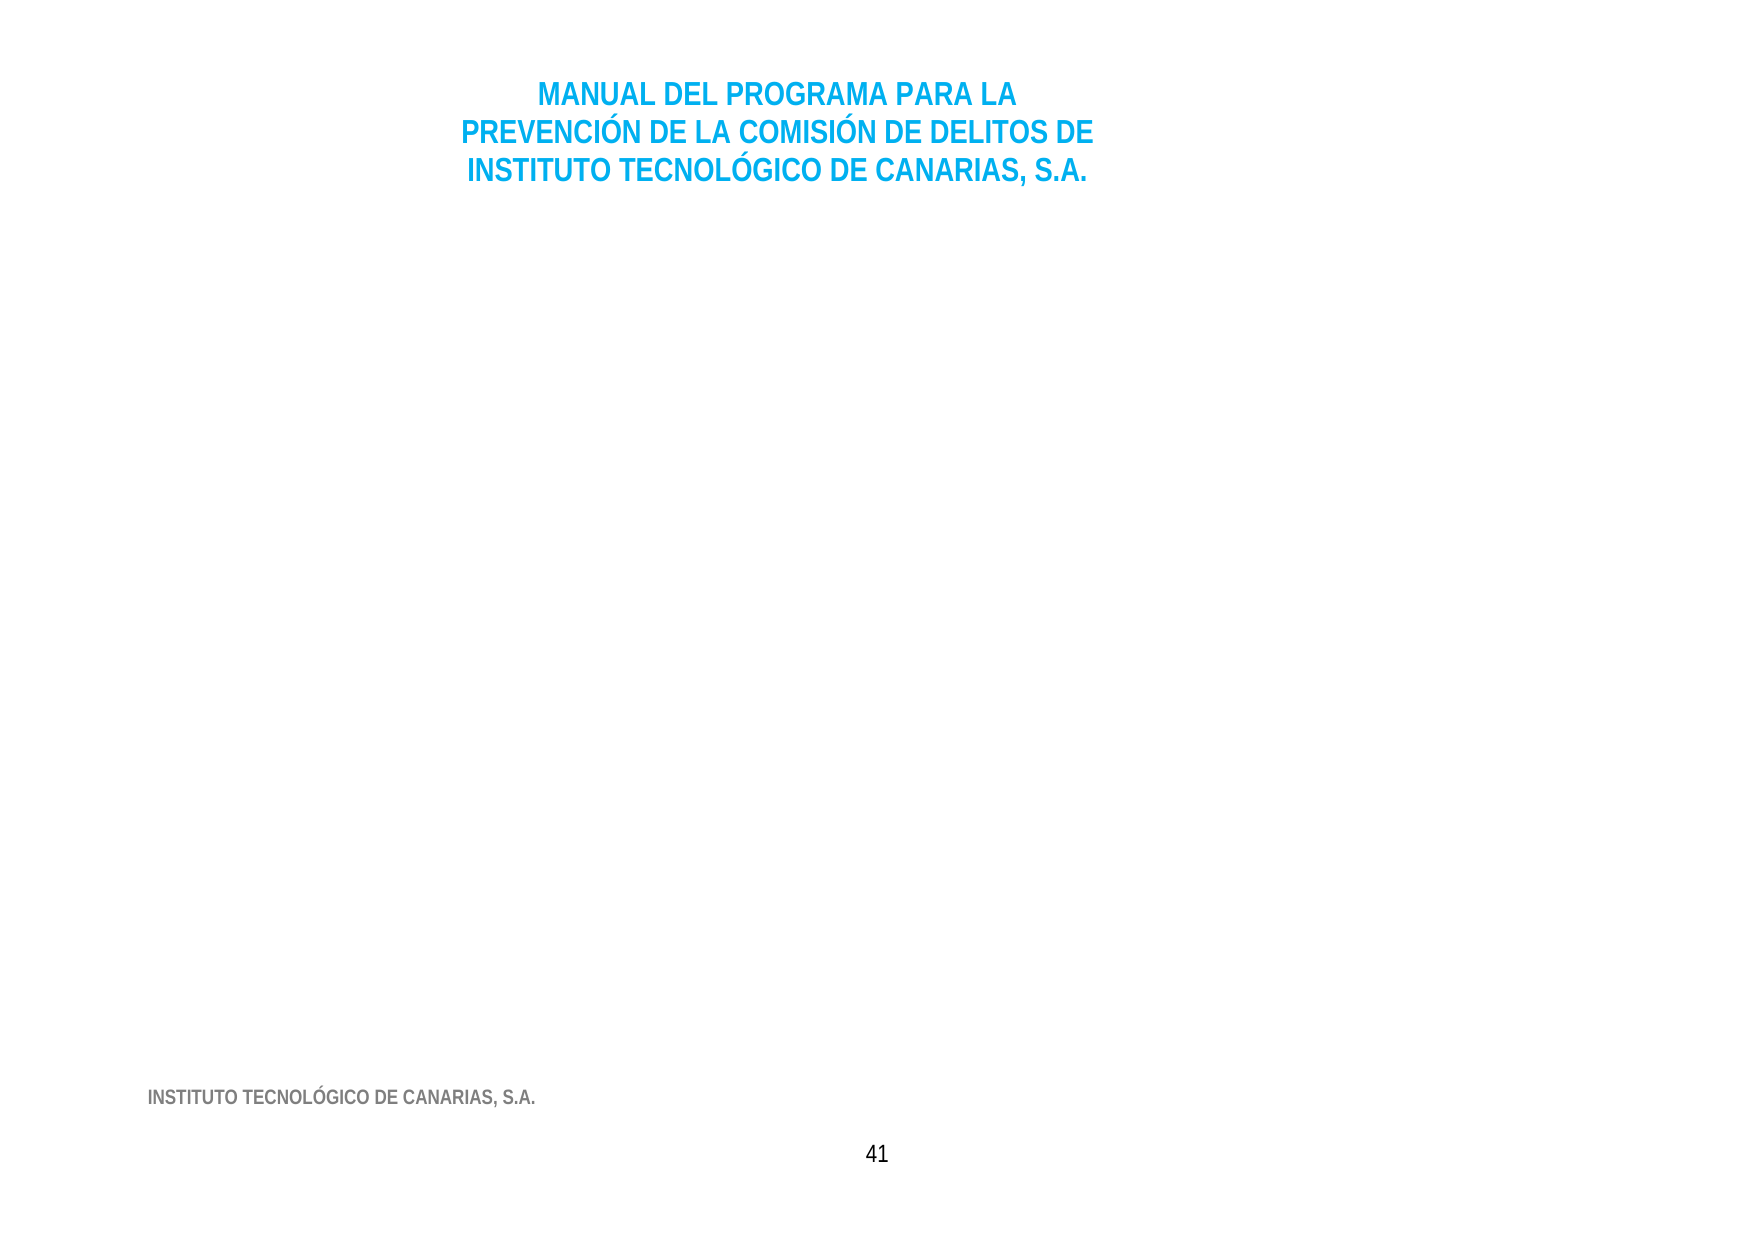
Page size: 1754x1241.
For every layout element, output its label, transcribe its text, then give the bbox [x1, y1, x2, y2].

text INSTITUTO TECNOLÓGICO DE CANARIAS, S.A. [148, 1084, 1502, 1108]
text MANUAL DEL PROGRAMA PARA LA PREVENCIÓN DE LA COMISIÓN DE DELITOS DE INSTITUTO TECNOLÓGICO DE CANARIAS, S.A. [461, 74, 1094, 189]
text 41 [863, 1139, 890, 1168]
